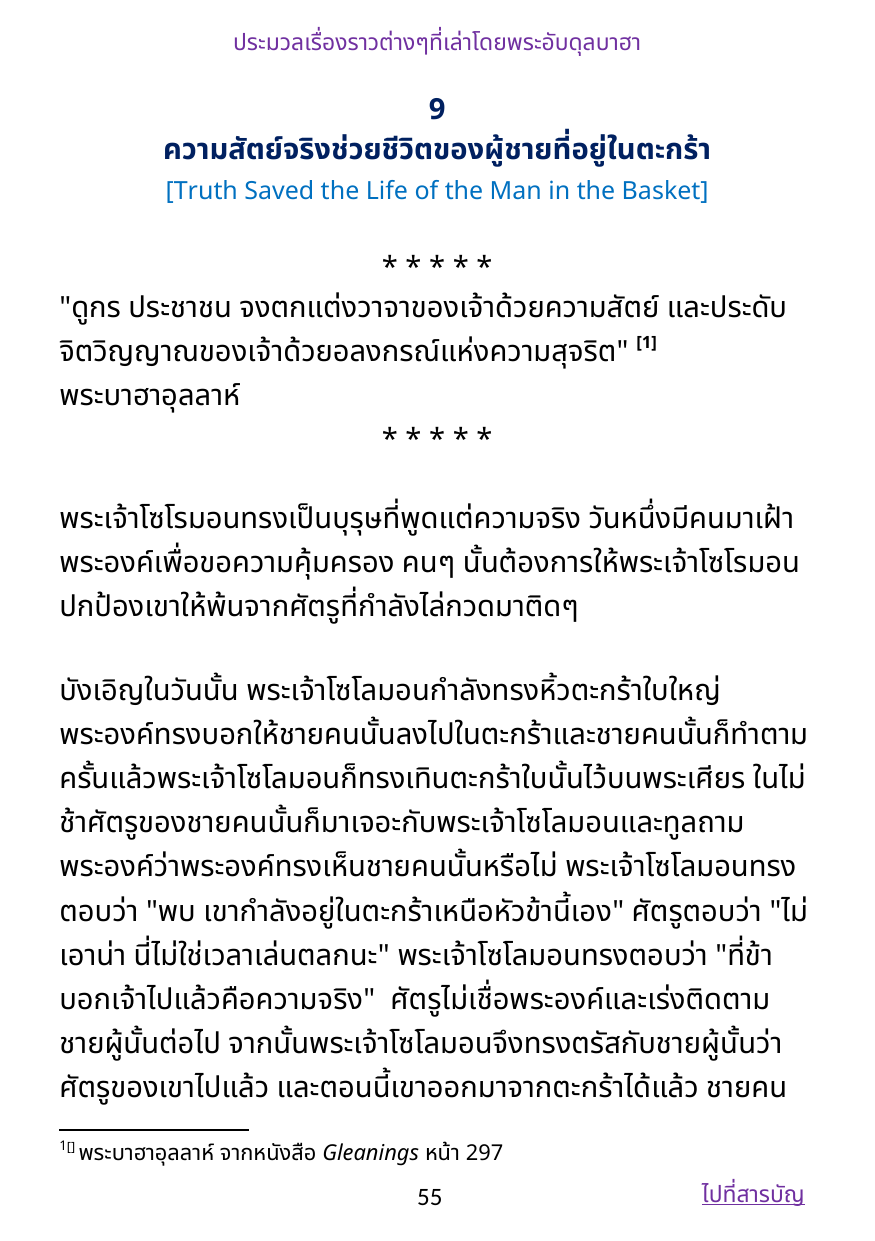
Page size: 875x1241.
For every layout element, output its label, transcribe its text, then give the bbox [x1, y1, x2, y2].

text "ดูกร ประชาชน จงตกแต่งวาจาของเจ้าด้วยความสัตย์ และประดับจิตวิญญาณของเจ้าด้วยอลงกรณ์แห่งความสุจริต" [] [59, 286, 815, 374]
text พระเจ้าโซโรมอนทรงเป็นบุรุษที่พูดแต่ความจริง วันหนึ่งมีคนมาเฝ้าพระองค์เพื่อขอความคุ้มครอง คนๆ นั้นต้องการให้พระเจ้าโซโรมอนปกป้องเขาให้พ้นจากศัตรูที่กำลังไล่กวดมาติดๆ [59, 498, 815, 630]
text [59, 670, 815, 1111]
subtitle 9 ความสัตย์จริงช่วยชีวิตของผู้ชายที่อยู่ในตะกร้า [Truth Saved the Life of the Man in the Basket] [59, 89, 815, 206]
text พระบาฮาอุลลาห์ [59, 374, 815, 418]
text * * * * * [59, 418, 815, 458]
text * * * * * [59, 246, 815, 286]
